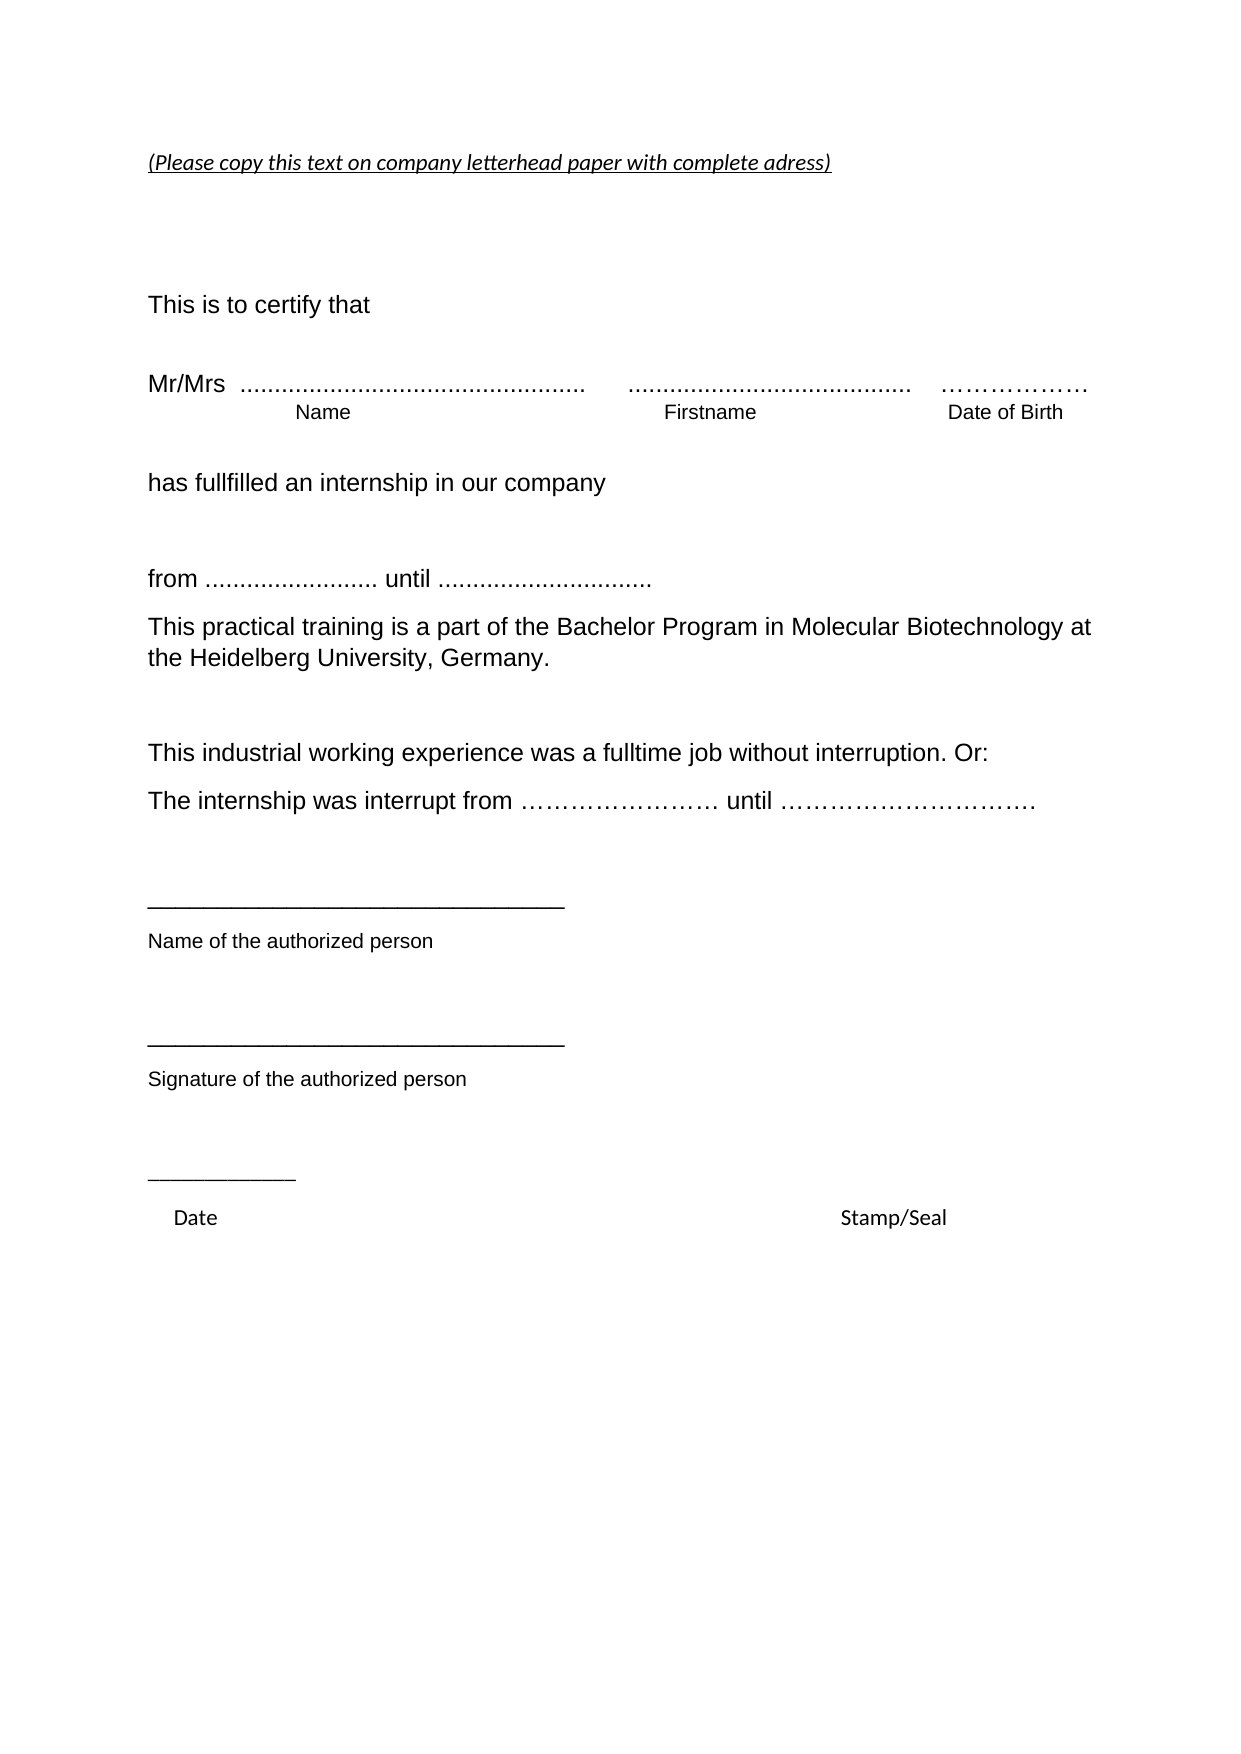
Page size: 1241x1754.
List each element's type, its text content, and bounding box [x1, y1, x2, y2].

text ______________________________ [148, 1019, 1093, 1048]
text Signature of the authorized person [148, 1067, 1093, 1091]
text Name of the authorized person [148, 929, 1093, 953]
text (Please copy this text on company letterhead paper with complete adress) [148, 148, 1093, 176]
text ______________________________ [148, 881, 1093, 910]
text has fullfilled an internship in our company [148, 468, 1093, 497]
text _____________ [148, 1156, 1093, 1184]
text This is to certify that [148, 290, 1093, 319]
text Name Firstname Date of Birth [148, 400, 1093, 424]
text Date Stamp/Seal [148, 1203, 1093, 1231]
text This industrial working experience was a fulltime job without interruption. Or: [148, 738, 1093, 767]
text Mr/Mrs .................................................. ......................................... ……………… [148, 369, 1093, 397]
text from ......................... until ............................... [148, 564, 1093, 593]
text The internship was interrupt from …………………… until …………………………. [148, 786, 1093, 814]
text This practical training is a part of the Bachelor Program in Molecular Biotechnology at the Heidelberg University, Germany. [148, 612, 1093, 671]
